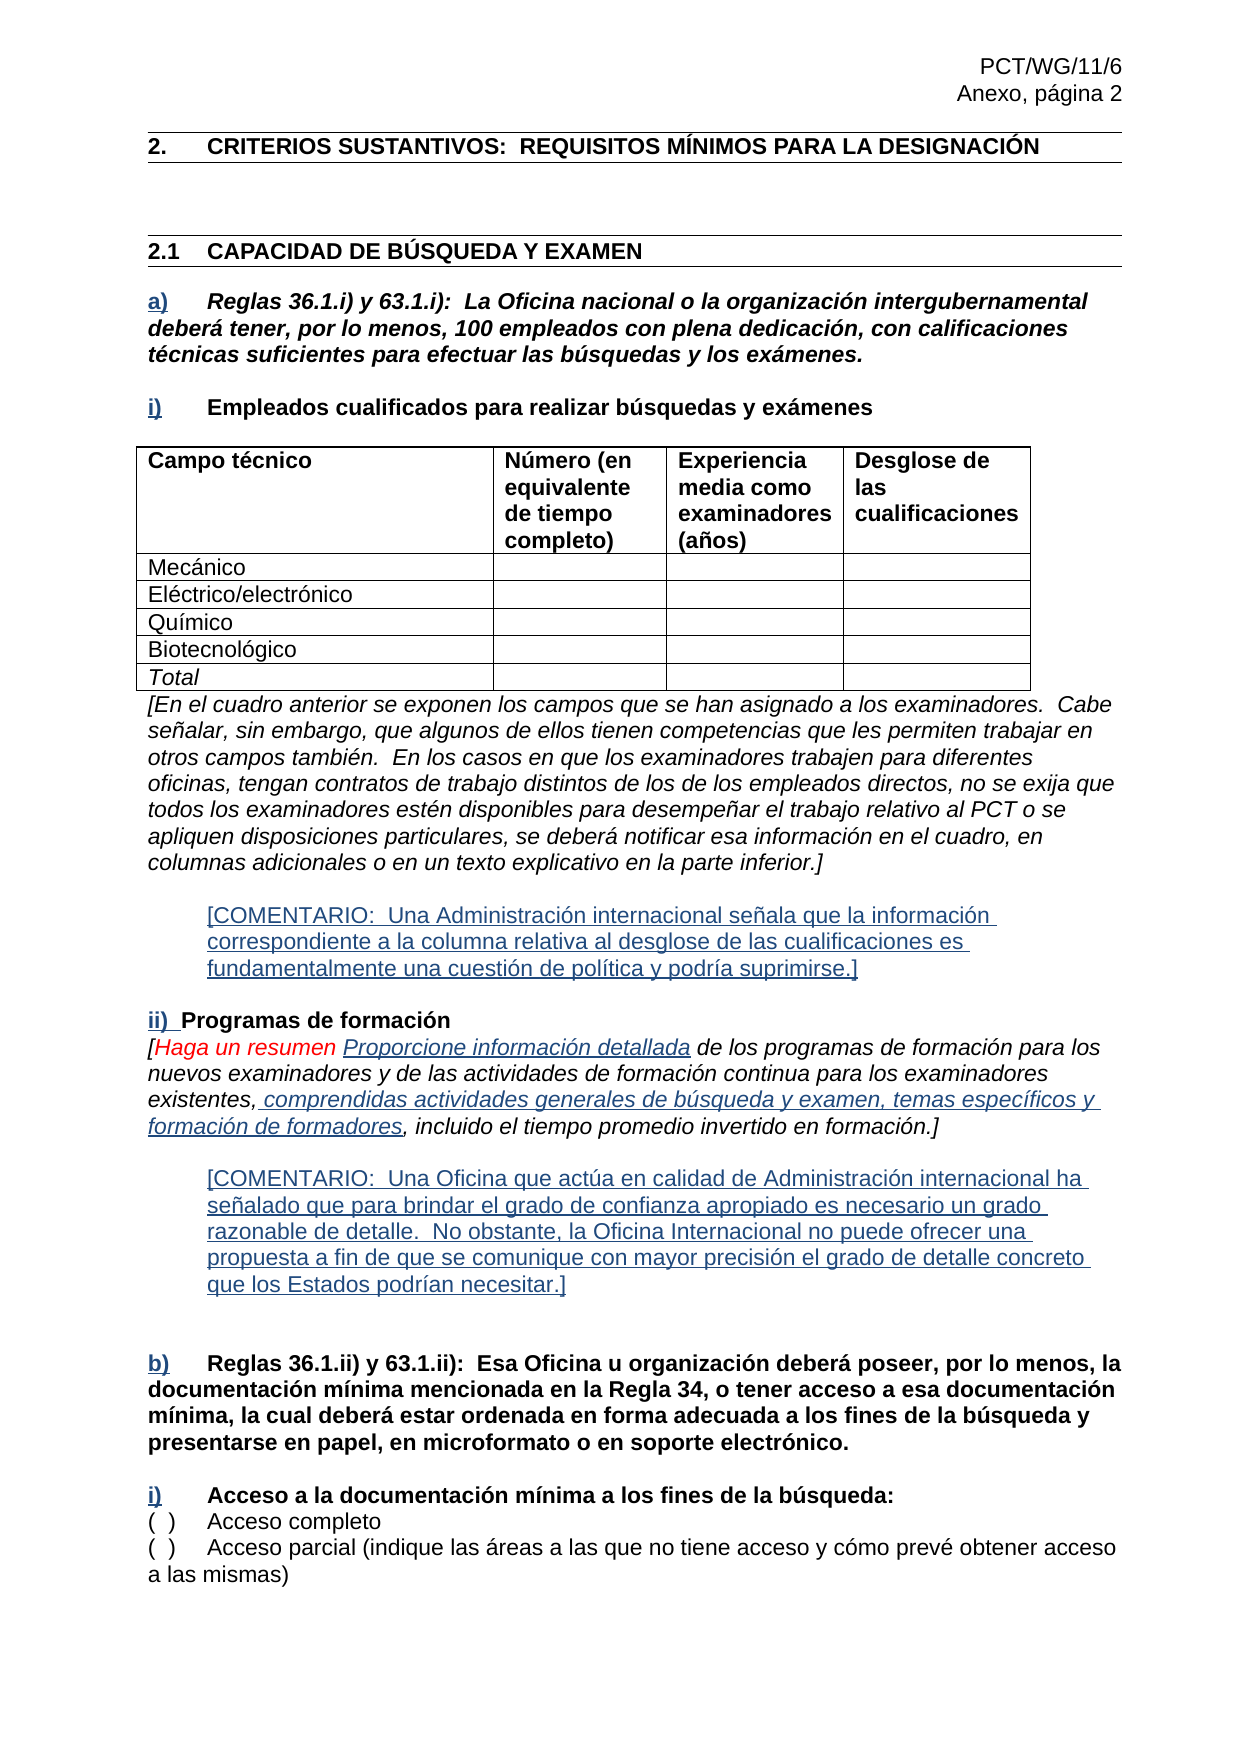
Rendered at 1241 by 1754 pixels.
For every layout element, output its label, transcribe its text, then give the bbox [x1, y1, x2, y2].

text i) Empleados cualificados para realizar búsquedas y exámenes [148, 394, 1122, 420]
table_header Experiencia media como examinadores (años) [667, 448, 843, 553]
table_header Número (en equivalente de tiempo completo) [494, 448, 666, 553]
table_cell [844, 554, 1030, 580]
table_cell [494, 581, 666, 608]
text ( ) Acceso completo [148, 1508, 1122, 1534]
table_cell [667, 554, 843, 580]
subtitle 2. CRITERIOS SUSTANTIVOS: REQUISITOS MÍNIMOS PARA LA DESIGNACIÓN [148, 133, 1122, 162]
table_cell [667, 609, 843, 635]
text [En el cuadro anterior se exponen los campos que se han asignado a los examinadores. Cabe señalar, sin embargo, que algunos de ellos tienen competencias que les permiten trabajar en otros campos también. En los casos en que los examinadores trabajen para diferentes oficinas, tengan contratos de trabajo distintos de los de los empleados directos, no se exija que todos los examinadores estén disponibles para desempeñar el trabajo relativo al PCT o se apliquen disposiciones particulares, se deberá notificar esa información en el cuadro, en columnas adicionales o en un texto explicativo en la parte inferior.] [148, 691, 1122, 875]
text [COMENTARIO: Una Oficina que actúa en calidad de Administración internacional ha señalado que para brindar el grado de confianza apropiado es necesario un grado razonable de detalle. No obstante, la Oficina Internacional no puede ofrecer una propuesta a fin de que se comunique con mayor precisión el grado de detalle concreto que los Estados podrían necesitar.] [207, 1165, 1122, 1297]
table_cell Total [137, 664, 493, 690]
text ii) Programas de formación [148, 1007, 1122, 1033]
text [COMENTARIO: Una Administración internacional señala que la información correspondiente a la columna relativa al desglose de las cualificaciones es fundamentalmente una cuestión de política y podría suprimirse.] [207, 902, 1122, 981]
subtitle 2.1 CAPACIDAD DE BÚSQUEDA Y EXAMEN [148, 236, 1122, 266]
text a) Reglas 36.1.i) y 63.1.i): La Oficina nacional o la organización intergubernamental deberá tener, por lo menos, 100 empleados con plena dedicación, con calificaciones técnicas suficientes para efectuar las búsquedas y los exámenes. [148, 288, 1122, 367]
text [Haga un resumen Proporcione información detallada de los programas de formación para los nuevos examinadores y de las actividades de formación continua para los examinadores existentes, comprendidas actividades generales de búsqueda y examen, temas específicos y formación de formadores, incluido el tiempo promedio invertido en formación.] [148, 1033, 1122, 1139]
table_cell [667, 664, 843, 690]
text ( ) Acceso parcial (indique las áreas a las que no tiene acceso y cómo prevé obtener acceso a las mismas) [148, 1534, 1122, 1587]
table_cell [494, 554, 666, 580]
table_header Campo técnico [137, 448, 493, 553]
text i) Acceso a la documentación mínima a los fines de la búsqueda: [148, 1482, 1122, 1508]
table_cell [494, 609, 666, 635]
table_header Desglose de las cualificaciones [844, 448, 1030, 553]
table_cell [844, 581, 1030, 608]
table_cell Mecánico [137, 554, 493, 580]
table_cell Biotecnológico [137, 636, 493, 662]
table_cell [667, 636, 843, 662]
table_cell [844, 609, 1030, 635]
table_cell Eléctrico/electrónico [137, 581, 493, 608]
text b) Reglas 36.1.ii) y 63.1.ii): Esa Oficina u organización deberá poseer, por lo menos, la documentación mínima mencionada en la Regla 34, o tener acceso a esa documentación mínima, la cual deberá estar ordenada en forma adecuada a los fines de la búsqueda y presentarse en papel, en microformato o en soporte electrónico. [148, 1350, 1122, 1455]
table_cell [494, 636, 666, 662]
table_cell [844, 636, 1030, 662]
table_cell [667, 581, 843, 608]
table_cell [494, 664, 666, 690]
table_cell Químico [137, 609, 493, 635]
table_cell [844, 664, 1030, 690]
